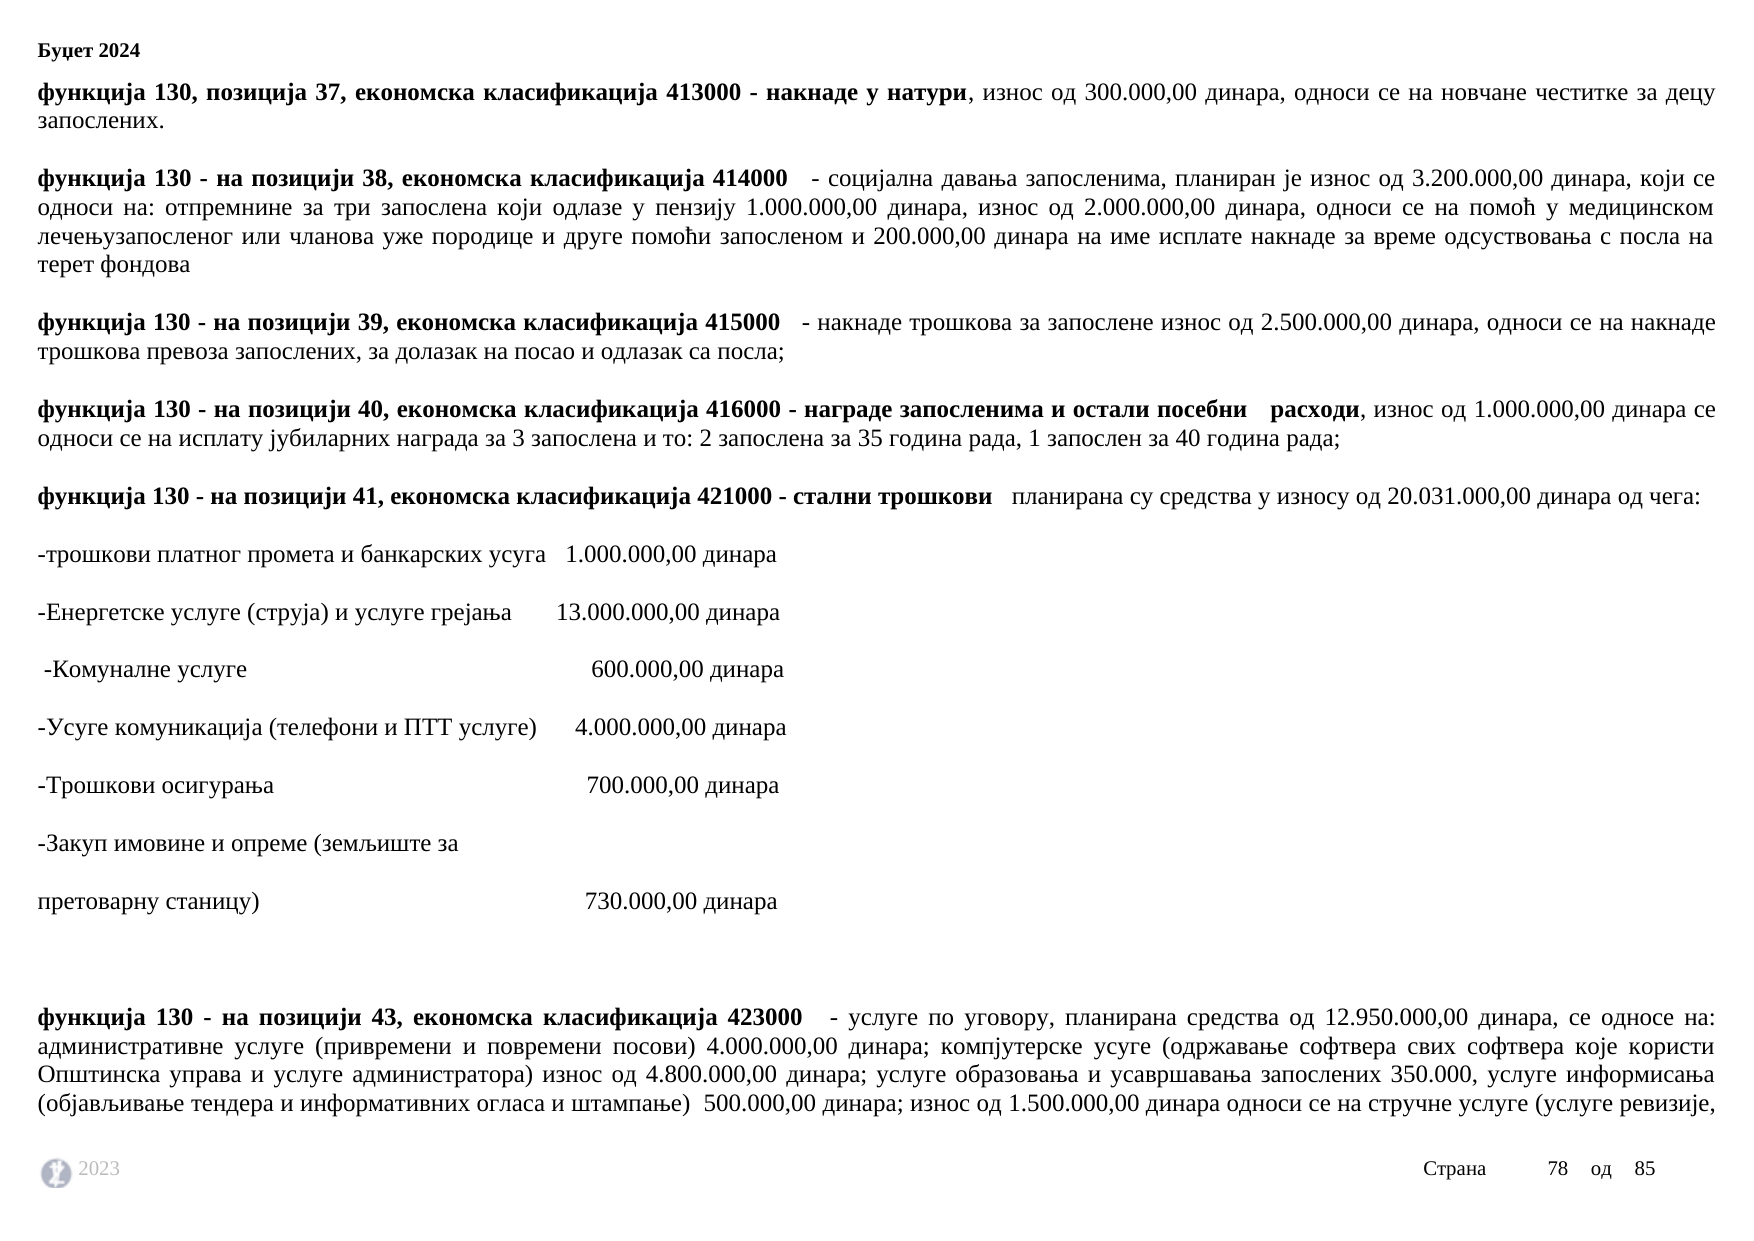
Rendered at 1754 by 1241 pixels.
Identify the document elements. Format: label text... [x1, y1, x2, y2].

text функција 130 - на позицији 40, економска класификација 416000 - награде запосленима и остали посебни расходи, износ од 1.000.000,00 динара се односи се на исплату јубиларних награда за 3 запослена и то: 2 запослена за 35 година рада, 1 запослен за 40 година рада; [37, 394, 1716, 452]
text функција 130, позиција 37, економска класификација 413000 - накнаде у натури, износ од 300.000,00 динара, односи се на новчане честитке за децу запослених. [37, 77, 1716, 134]
text -Трошкови осигурања 700.000,00 динара [37, 770, 1716, 799]
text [37, 1002, 1716, 1117]
picture [37, 1155, 75, 1188]
text -Усуге комуникација (телефони и ПТТ услуге) 4.000.000,00 динара [37, 712, 1716, 741]
text функција 130 - на позицији 38, економска класификација 414000 - социјална давања запосленима, планиран је износ од 3.200.000,00 динара, који се односи на: отпремнине за три запослена који одлазе у пензију 1.000.000,00 динара, износ од 2.000.000,00 динара, односи се на помоћ у медицинском лечењузапосленог или чланова уже породице и друге помоћи запосленом и 200.000,00 динара на име исплате накнаде за време одсуствовања с посла на терет фондова [37, 163, 1716, 278]
text -Енергетске услуге (струја) и услуге грејања 13.000.000,00 динара [37, 597, 1716, 625]
text -трошкови платног промета и банкарских усуга 1.000.000,00 динара [37, 539, 1716, 567]
text функција 130 - на позицији 41, економска класификација 421000 - стални трошкови планирана су средства у износу од 20.031.000,00 динара од чега: [37, 481, 1716, 509]
text функција 130 - на позицији 39, економска класификација 415000 - накнаде трошкова за запослене износ од 2.500.000,00 динара, односи се на накнаде трошкова превоза запослених, за долазак на посао и одлазак са посла; [37, 307, 1716, 365]
text -Закуп имовине и опреме (земљиште за [37, 828, 1716, 857]
text претоварну станицу) 730.000,00 динара [37, 886, 1716, 915]
text -Комуналне услуге 600.000,00 динара [37, 654, 1716, 683]
